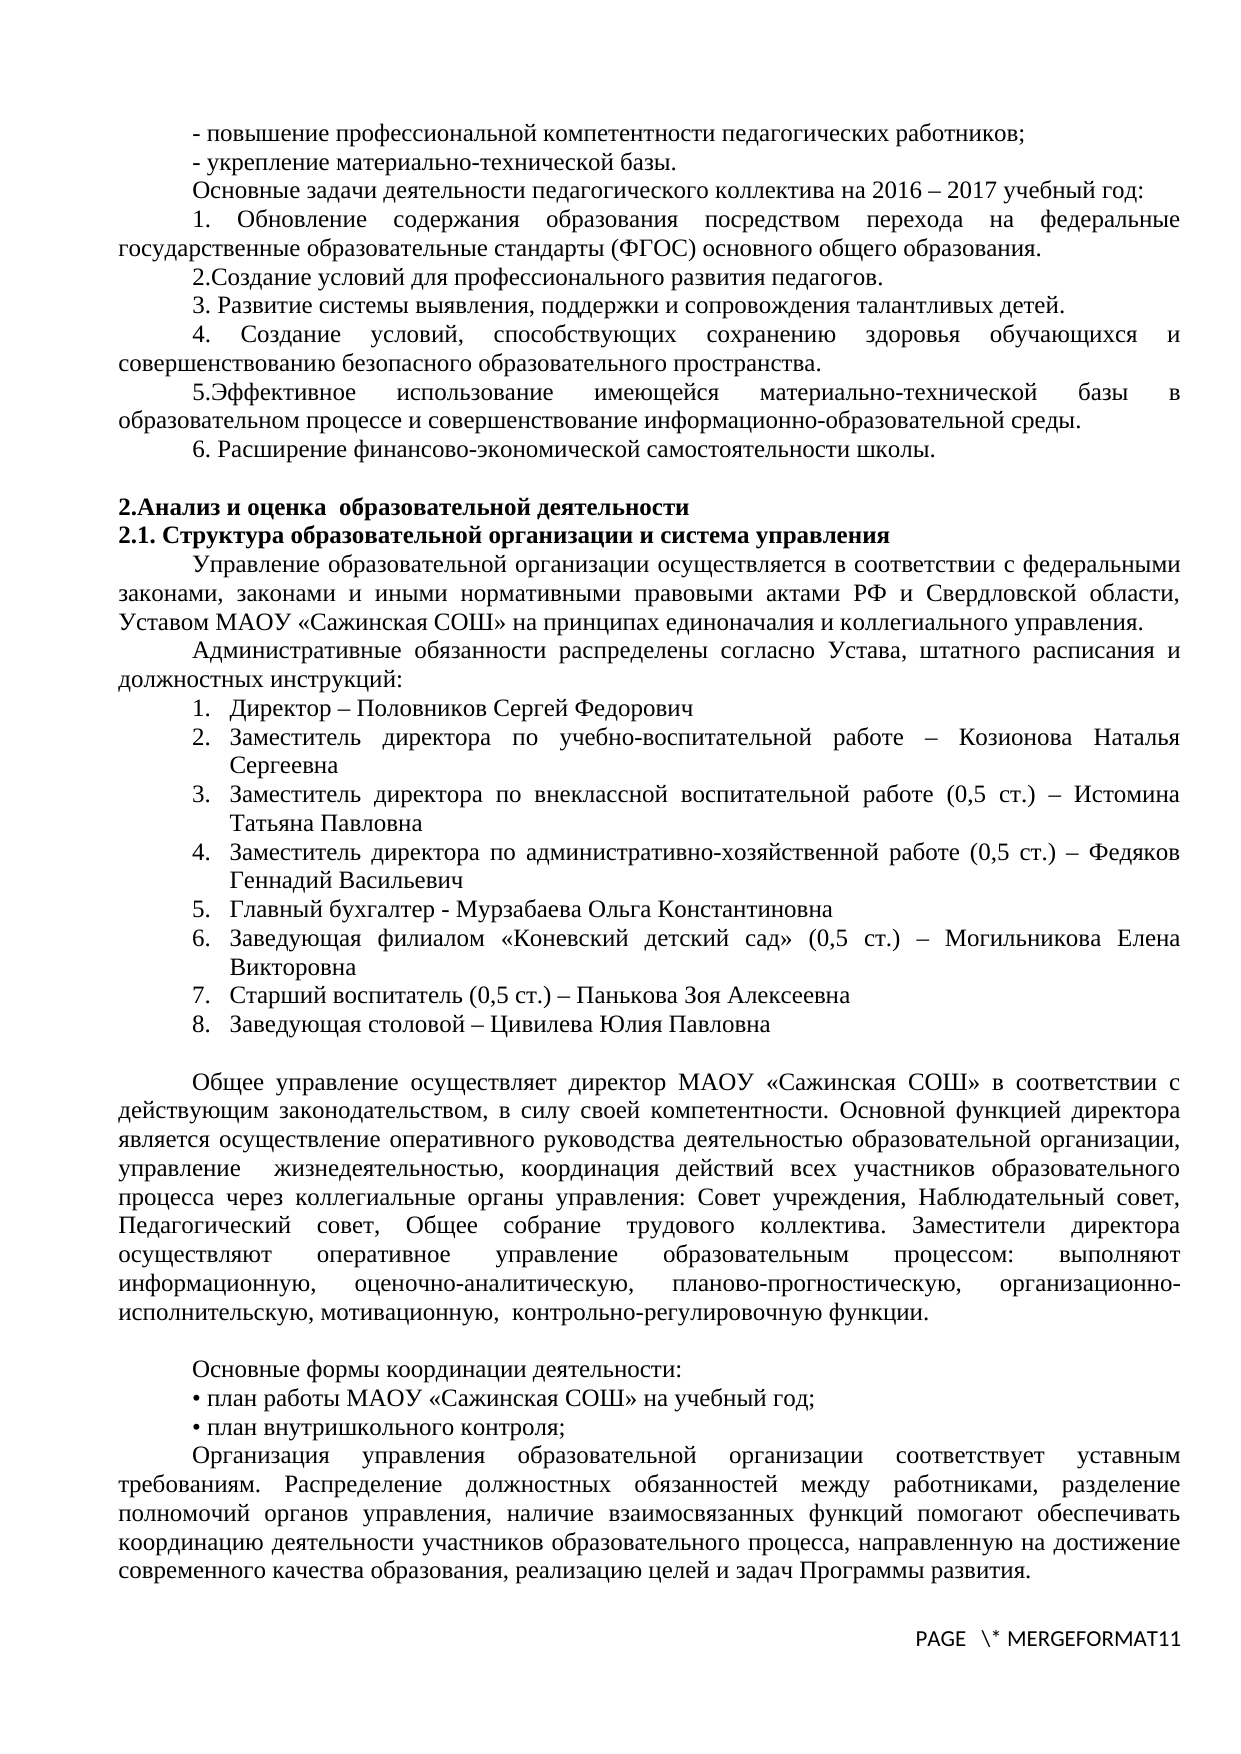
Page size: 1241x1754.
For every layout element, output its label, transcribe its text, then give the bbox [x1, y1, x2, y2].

text Основные задачи деятельности педагогического коллектива на 2016 – 2017 учебный год: [118, 176, 1181, 204]
text • план работы МАОУ «Сажинская СОШ» на учебный год; [118, 1383, 1181, 1412]
text Основные формы координации деятельности: [118, 1354, 1181, 1383]
text 2.Создание условий для профессионального развития педагогов. [118, 262, 1181, 291]
text Управление образовательной организации осуществляется в соответствии с федеральными законами, законами и иными нормативными правовыми актами РФ и Свердловской области, Уставом МАОУ «Сажинская СОШ» на принципах единоначалия и коллегиального управления. [118, 549, 1181, 636]
list Заместитель директора по административно-хозяйственной работе (0,5 ст.) – Федяков Геннадий Васильевич [192, 837, 1181, 894]
text 4. Создание условий, способствующих сохранению здоровья обучающихся и совершенствованию безопасного образовательного пространства. [118, 319, 1181, 377]
list Главный бухгалтер - Мурзабаева Ольга Константиновна [192, 894, 1181, 923]
list Директор – Половников Сергей Федорович [192, 693, 1181, 722]
text 1. Обновление содержания образования посредством перехода на федеральные государственные образовательные стандарты (ФГОС) основного общего образования. [118, 204, 1181, 262]
list Заместитель директора по внеклассной воспитательной работе (0,5 ст.) – Истомина Татьяна Павловна [192, 779, 1181, 837]
text 5.Эффективное использование имеющейся материально-технической базы в образовательном процессе и совершенствование информационно-образовательной среды. [118, 377, 1181, 434]
text Организация управления образовательной организации соответствует уставным требованиям. Распределение должностных обязанностей между работниками, разделение полномочий органов управления, наличие взаимосвязанных функций помогают обеспечивать координацию деятельности участников образовательного процесса, направленную на достижение современного качества образования, реализацию целей и задач Программы развития. [118, 1441, 1181, 1584]
text • план внутришкольного контроля; [118, 1412, 1181, 1441]
text 6. Расширение финансово-экономической самостоятельности школы. [118, 434, 1181, 463]
text 3. Развитие системы выявления, поддержки и сопровождения талантливых детей. [118, 291, 1181, 319]
text Административные обязанности распределены согласно Устава, штатного расписания и должностных инструкций: [118, 636, 1181, 693]
list Заведующая филиалом «Коневский детский сад» (0,5 ст.) – Могильникова Елена Викторовна [192, 923, 1181, 981]
text - повышение профессиональной компетентности педагогических работников; [118, 118, 1181, 147]
text Общее управление осуществляет директор МАОУ «Сажинская СОШ» в соответствии с действующим законодательством, в силу своей компетентности. Основной функцией директора является осуществление оперативного руководства деятельностью образовательной организации, управление жизнедеятельностью, координация действий всех участников образовательного процесса через коллегиальные органы управления: Совет учреждения, Наблюдательный совет, Педагогический совет, Общее собрание трудового коллектива. Заместители директора осуществляют оперативное управление образовательным процессом: выполняют информационную, оценочно-аналитическую, планово-прогностическую, организационно-исполнительскую, мотивационную, контрольно-регулировочную функции. [118, 1067, 1181, 1326]
list Заместитель директора по учебно-воспитательной работе – Козионова Наталья Сергеевна [192, 722, 1181, 779]
text 2.Анализ и оценка образовательной деятельности [118, 492, 1181, 521]
list Заведующая столовой – Цивилева Юлия Павловна [192, 1009, 1181, 1038]
text 2.1. Структура образовательной организации и система управления [118, 521, 1181, 549]
text - укрепление материально-технической базы. [118, 147, 1181, 176]
list Старший воспитатель (0,5 ст.) – Панькова Зоя Алексеевна [192, 981, 1181, 1009]
